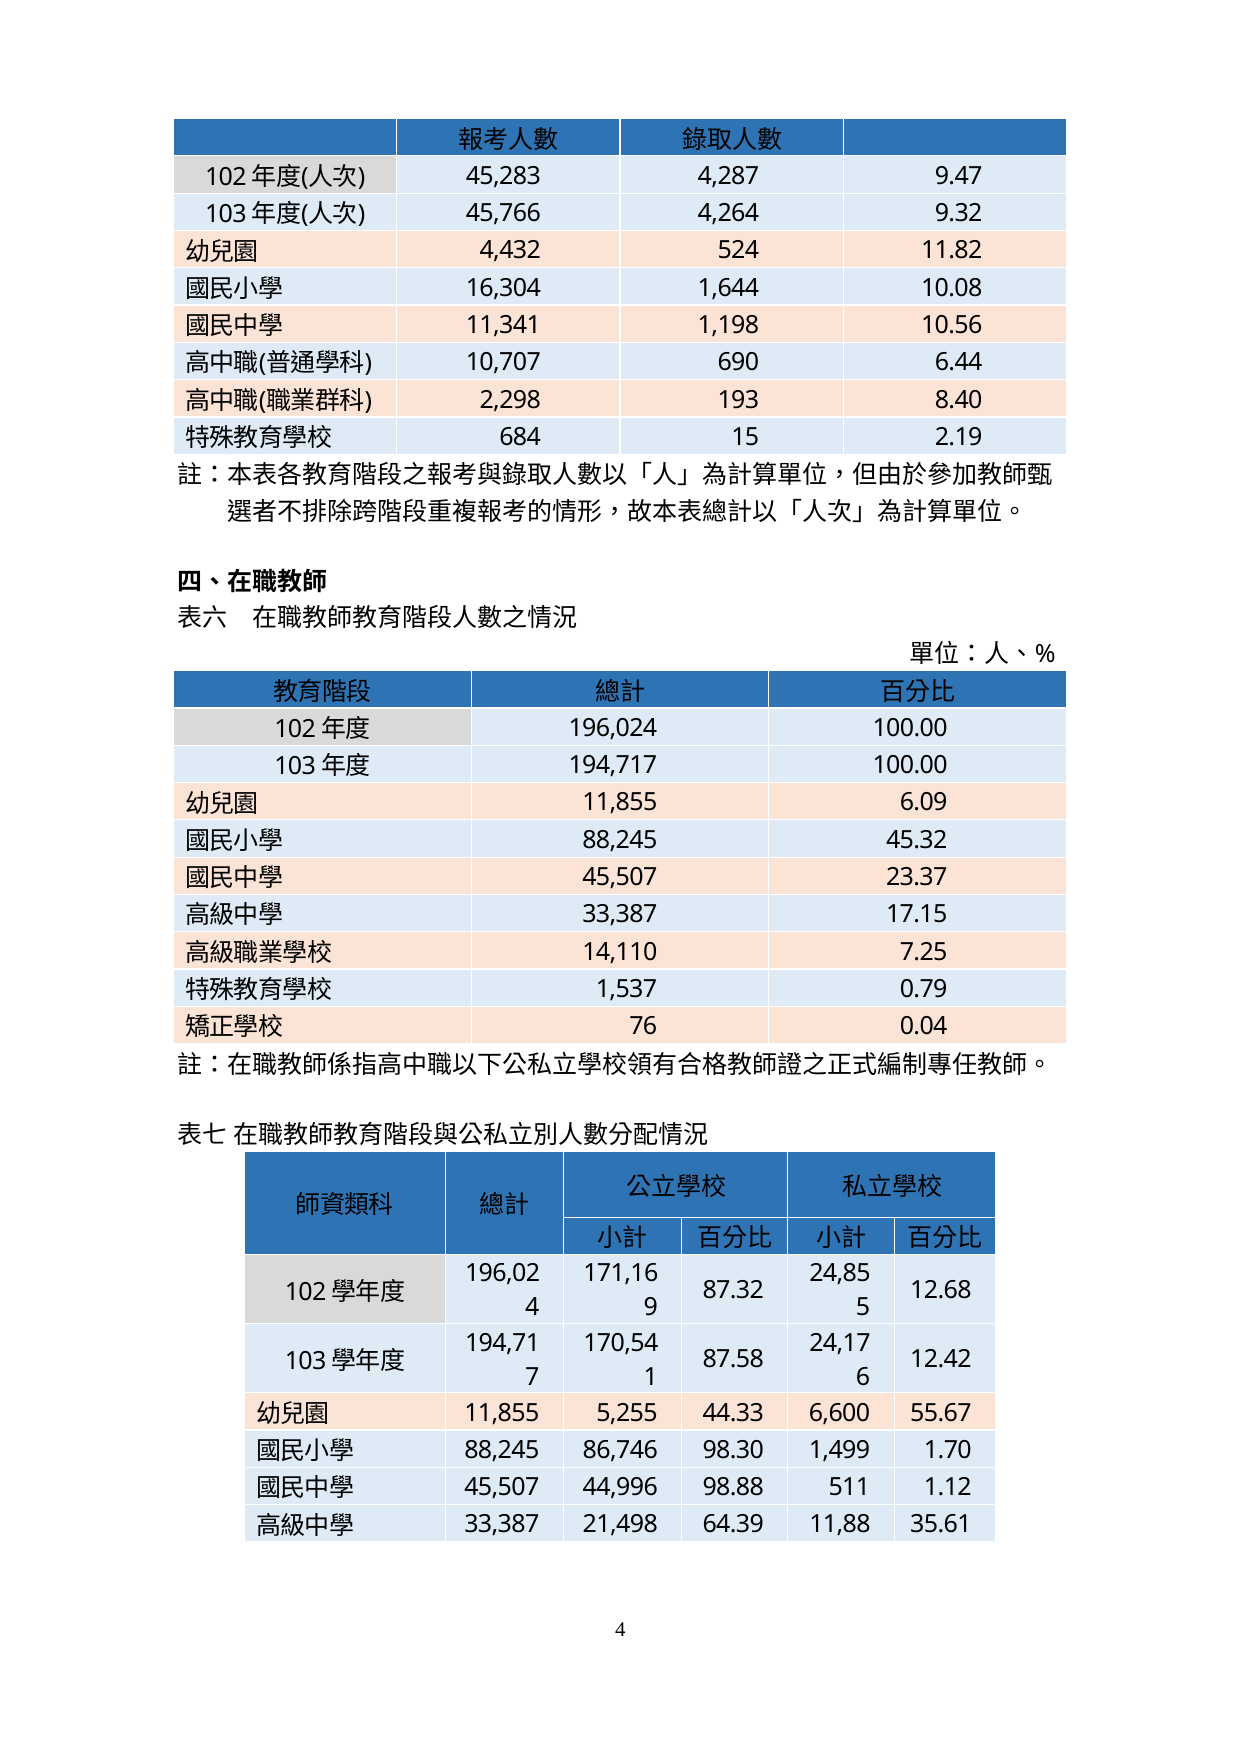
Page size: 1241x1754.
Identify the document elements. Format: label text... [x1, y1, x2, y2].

table_cell 報考人數 [397, 119, 619, 155]
table_header 師資類科 [245, 1152, 445, 1254]
table_cell 10,707 [397, 343, 619, 379]
table_cell 171,169 [564, 1255, 681, 1323]
table_cell 百分比 [682, 1218, 787, 1254]
text 註：本表各教育階段之報考與錄取人數以「人」為計算單位，但由於參加教師甄 [177, 455, 1063, 491]
table_cell 1,499 [788, 1431, 894, 1467]
table_cell 21,498 [564, 1505, 681, 1541]
table_cell 45.32 [769, 820, 1066, 857]
table_cell 170,541 [564, 1324, 681, 1392]
table_cell 1.12 [895, 1468, 995, 1504]
table_cell 6,600 [788, 1393, 894, 1429]
table_cell 幼兒園 [174, 231, 396, 267]
table_cell 55.67 [895, 1393, 995, 1429]
table_cell 24,855 [788, 1255, 894, 1323]
table_cell 教育階段 [174, 671, 471, 707]
table_cell 44,996 [564, 1468, 681, 1504]
table_header 公立學校 [564, 1152, 787, 1217]
table_cell 錄取百分比 [844, 119, 1066, 155]
table_cell 511 [788, 1468, 894, 1504]
table_cell 11,341 [397, 306, 619, 342]
table_cell 196,024 [472, 709, 768, 745]
text 選者不排除跨階段重複報考的情形，故本表總計以「人次」為計算單位。 [227, 491, 1063, 527]
table_cell 10.08 [844, 268, 1066, 304]
table_cell 24,176 [788, 1324, 894, 1392]
table_cell 87.32 [682, 1255, 787, 1323]
table_cell 11,889 [788, 1505, 894, 1541]
table_cell 102學年度 [245, 1255, 445, 1323]
table_cell 15 [621, 418, 843, 454]
table_cell 國民中學 [245, 1468, 445, 1504]
table_cell 10.56 [844, 306, 1066, 342]
table_cell 1,537 [472, 970, 768, 1006]
table_cell 2.19 [844, 418, 1066, 454]
table_cell 194,717 [446, 1324, 563, 1392]
table_cell 6.44 [844, 343, 1066, 379]
table_cell 8.40 [844, 380, 1066, 416]
table_cell 76 [472, 1007, 768, 1043]
table_cell 總計 [472, 671, 768, 707]
table_cell 11,855 [446, 1393, 563, 1429]
table_cell 11,855 [472, 783, 768, 819]
table_cell 102年度(人次) [174, 156, 396, 193]
table_cell 684 [397, 418, 619, 454]
table_cell 16,304 [397, 268, 619, 304]
table_cell 100.00 [769, 746, 1066, 782]
table_cell 小計 [788, 1218, 894, 1254]
table_cell 特殊教育學校 [174, 418, 396, 454]
table_cell 5,255 [564, 1393, 681, 1429]
table_header 總計 [446, 1152, 563, 1254]
table_cell 524 [621, 231, 843, 267]
table_cell 103年度(人次) [174, 194, 396, 230]
table_cell 17.15 [769, 895, 1066, 931]
table_cell 百分比 [895, 1218, 995, 1254]
table_cell 特殊教育學校 [174, 970, 471, 1006]
table_cell 國民小學 [174, 820, 471, 857]
table_cell 103學年度 [245, 1324, 445, 1392]
table_cell 193 [621, 380, 843, 416]
table_cell 12.68 [895, 1255, 995, 1323]
table_cell 1,644 [621, 268, 843, 304]
table_cell 4,264 [621, 194, 843, 230]
table_cell 1.70 [895, 1431, 995, 1467]
table_cell 196,024 [446, 1255, 563, 1323]
table_cell 6.09 [769, 783, 1066, 819]
table_cell 11.82 [844, 231, 1066, 267]
table_cell 高級職業學校 [174, 932, 471, 968]
table_cell 64.39 [682, 1505, 787, 1541]
table_cell 194,717 [472, 746, 768, 782]
table_cell 小計 [564, 1218, 681, 1254]
table_cell 高中職(職業群科) [174, 380, 396, 416]
table_cell 9.47 [844, 156, 1066, 193]
table_cell 87.58 [682, 1324, 787, 1392]
table_cell 4,287 [621, 156, 843, 193]
table_cell 幼兒園 [174, 783, 471, 819]
table_header 私立學校 [788, 1152, 995, 1217]
table_cell 錄取人數 [621, 119, 843, 155]
table_cell 幼兒園 [245, 1393, 445, 1429]
table_cell 103年度 [174, 746, 471, 782]
table_cell 國民小學 [174, 268, 396, 304]
table_cell 4,432 [397, 231, 619, 267]
table_cell 102年度 [174, 709, 471, 745]
table_cell 國民中學 [174, 858, 471, 894]
table_cell 高中職(普通學科) [174, 343, 396, 379]
table_cell 98.30 [682, 1431, 787, 1467]
table_cell 2,298 [397, 380, 619, 416]
table_cell 45,283 [397, 156, 619, 193]
table_cell 0.04 [769, 1007, 1066, 1043]
table_cell 33,387 [472, 895, 768, 931]
table_cell 45,766 [397, 194, 619, 230]
table_cell 35.61 [895, 1505, 995, 1541]
table_cell 33,387 [446, 1505, 563, 1541]
table_cell 100.00 [769, 709, 1066, 745]
text 表七 在職教師教育階段與公私立別人數分配情況 [177, 1114, 1063, 1151]
table_cell 45,507 [446, 1468, 563, 1504]
table_cell 690 [621, 343, 843, 379]
table_cell 1,198 [621, 306, 843, 342]
table_cell 9.32 [844, 194, 1066, 230]
table_cell 14,110 [472, 932, 768, 968]
table_cell 國民中學 [174, 306, 396, 342]
text 註：在職教師係指高中職以下公私立學校領有合格教師證之正式編制專任教師。 [177, 1044, 1063, 1080]
table_cell 國民小學 [245, 1431, 445, 1467]
table_cell 86,746 [564, 1431, 681, 1467]
table_cell 88,245 [472, 820, 768, 857]
table_cell 12.42 [895, 1324, 995, 1392]
table_cell 高級中學 [174, 895, 471, 931]
table_cell 45,507 [472, 858, 768, 894]
table_cell 高級中學 [245, 1505, 445, 1541]
table_cell 23.37 [769, 858, 1066, 894]
table_cell 矯正學校 [174, 1007, 471, 1043]
text 四、在職教師 [177, 561, 1063, 598]
table_cell 百分比 [769, 671, 1066, 707]
text 表六 在職教師教育階段人數之情況 [177, 598, 1063, 634]
table_cell 88,245 [446, 1431, 563, 1467]
table_cell 7.25 [769, 932, 1066, 968]
table_cell 98.88 [682, 1468, 787, 1504]
table_cell 44.33 [682, 1393, 787, 1429]
table_header 單位：人、% [174, 634, 1067, 670]
table_cell 教育階段 [174, 119, 396, 155]
table_cell 0.79 [769, 970, 1066, 1006]
